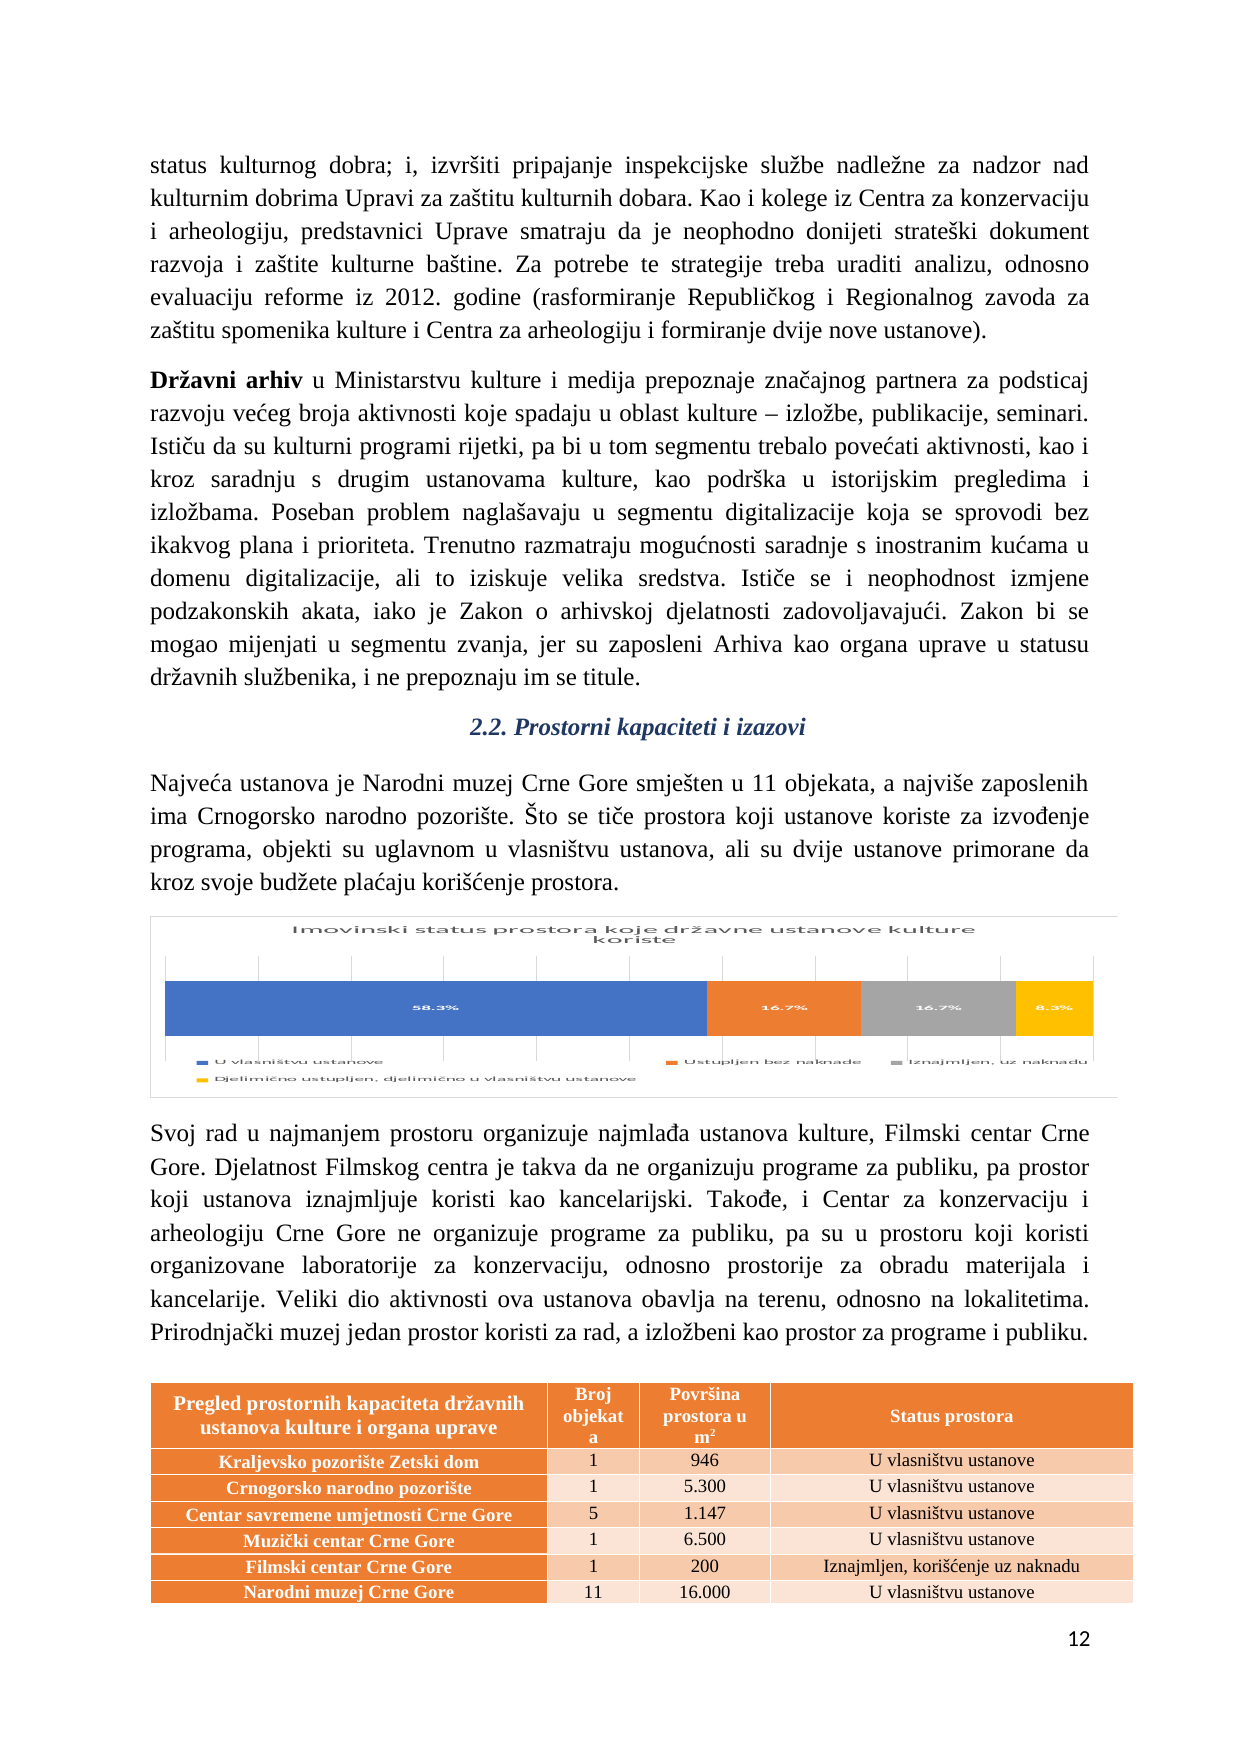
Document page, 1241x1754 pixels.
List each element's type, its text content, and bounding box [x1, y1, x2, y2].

table_cell 1 [548, 1555, 639, 1580]
table_cell U vlasništvu ustanove [771, 1449, 1133, 1474]
table_header Broj objekata [548, 1383, 639, 1448]
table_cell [151, 1581, 547, 1603]
table_cell 5 [548, 1502, 639, 1527]
table_cell U vlasništvu ustanove [771, 1475, 1133, 1501]
table_header Pregled prostornih kapaciteta državnih ustanova kulture i organa uprave [151, 1383, 547, 1448]
table_cell Kraljevsko pozorište Zetski dom [151, 1449, 547, 1474]
table_cell 1 [548, 1528, 639, 1553]
table_cell Filmski centar Crne Gore [151, 1555, 547, 1580]
table_cell 946 [640, 1449, 770, 1474]
text Svoj rad u najmanjem prostoru organizuje najmlađa ustanova kulture, Filmski centar Crne Gore. Djelatnost Filmskog centra je takva da ne organizuju programe za publiku, pa prostor koji ustanova iznajmljuje koristi kao kancelarijski. Takođe, i Centar za konzervaciju i arheologiju Crne Gore ne organizuje programe za publiku, pa su u prostoru koji koristi organizovane laboratorije za konzervaciju, odnosno prostorije za obradu materijala i kancelarije. Veliki dio aktivnosti ova ustanova obavlja na terenu, odnosno na lokalitetima. Prirodnjački muzej jedan prostor koristi za rad, a izložbeni kao prostor za programe i publiku. [150, 1118, 1090, 1345]
table_cell U vlasništvu ustanove [771, 1528, 1133, 1553]
table_cell 16.000 [640, 1581, 770, 1603]
table_cell Centar savremene umjetnosti Crne Gore [151, 1502, 547, 1527]
table_header Površina prostora u m2 [640, 1383, 770, 1448]
subtitle 2.2. Prostorni kapaciteti i izazovi [187, 712, 1090, 740]
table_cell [771, 1581, 1133, 1603]
table_cell 1 [548, 1449, 639, 1474]
table_cell 1.147 [640, 1502, 770, 1527]
table_cell 5.300 [640, 1475, 770, 1501]
text Najveća ustanova je Narodni muzej Crne Gore smješten u 11 objekata, a najviše zaposlenih ima Crnogorsko narodno pozorište. Što se tiče prostora koji ustanove koriste za izvođenje programa, objekti su uglavnom u vlasništvu ustanova, ali su dvije ustanove primorane da kroz svoje budžete plaćaju korišćenje prostora. [150, 768, 1090, 896]
table_cell Muzički centar Crne Gore [151, 1528, 547, 1553]
table_cell 200 [640, 1555, 770, 1580]
table_cell U vlasništvu ustanove [771, 1502, 1133, 1527]
table_cell 6.500 [640, 1528, 770, 1553]
table_cell 1 [548, 1475, 639, 1501]
table_cell Iznajmljen, korišćenje uz naknadu [771, 1555, 1133, 1580]
table_header Status prostora [771, 1383, 1133, 1448]
text Državni arhiv u Ministarstvu kulture i medija prepoznaje značajnog partnera za podsticaj razvoju većeg broja aktivnosti koje spadaju u oblast kulture – izložbe, publikacije, seminari. Ističu da su kulturni programi rijetki, pa bi u tom segmentu trebalo povećati aktivnosti, kao i kroz saradnju s drugim ustanovama kulture, kao podrška u istorijskim pregledima i izložbama. Poseban problem naglašavaju u segmentu digitalizacije koja se sprovodi bez ikakvog plana i prioriteta. Trenutno razmatraju mogućnosti saradnje s inostranim kućama u domenu digitalizacije, ali to iziskuje velika sredstva. Ističe se i neophodnost izmjene podzakonskih akata, iako je Zakon o arhivskoj djelatnosti zadovoljavajući. Zakon bi se mogao mijenjati u segmentu zvanja, jer su zaposleni Arhiva kao organa uprave u statusu državnih službenika, i ne prepoznaju im se titule. [150, 365, 1090, 691]
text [150, 150, 1090, 344]
table_cell Crnogorsko narodno pozorište [151, 1475, 547, 1501]
table_cell 11 [548, 1581, 639, 1603]
